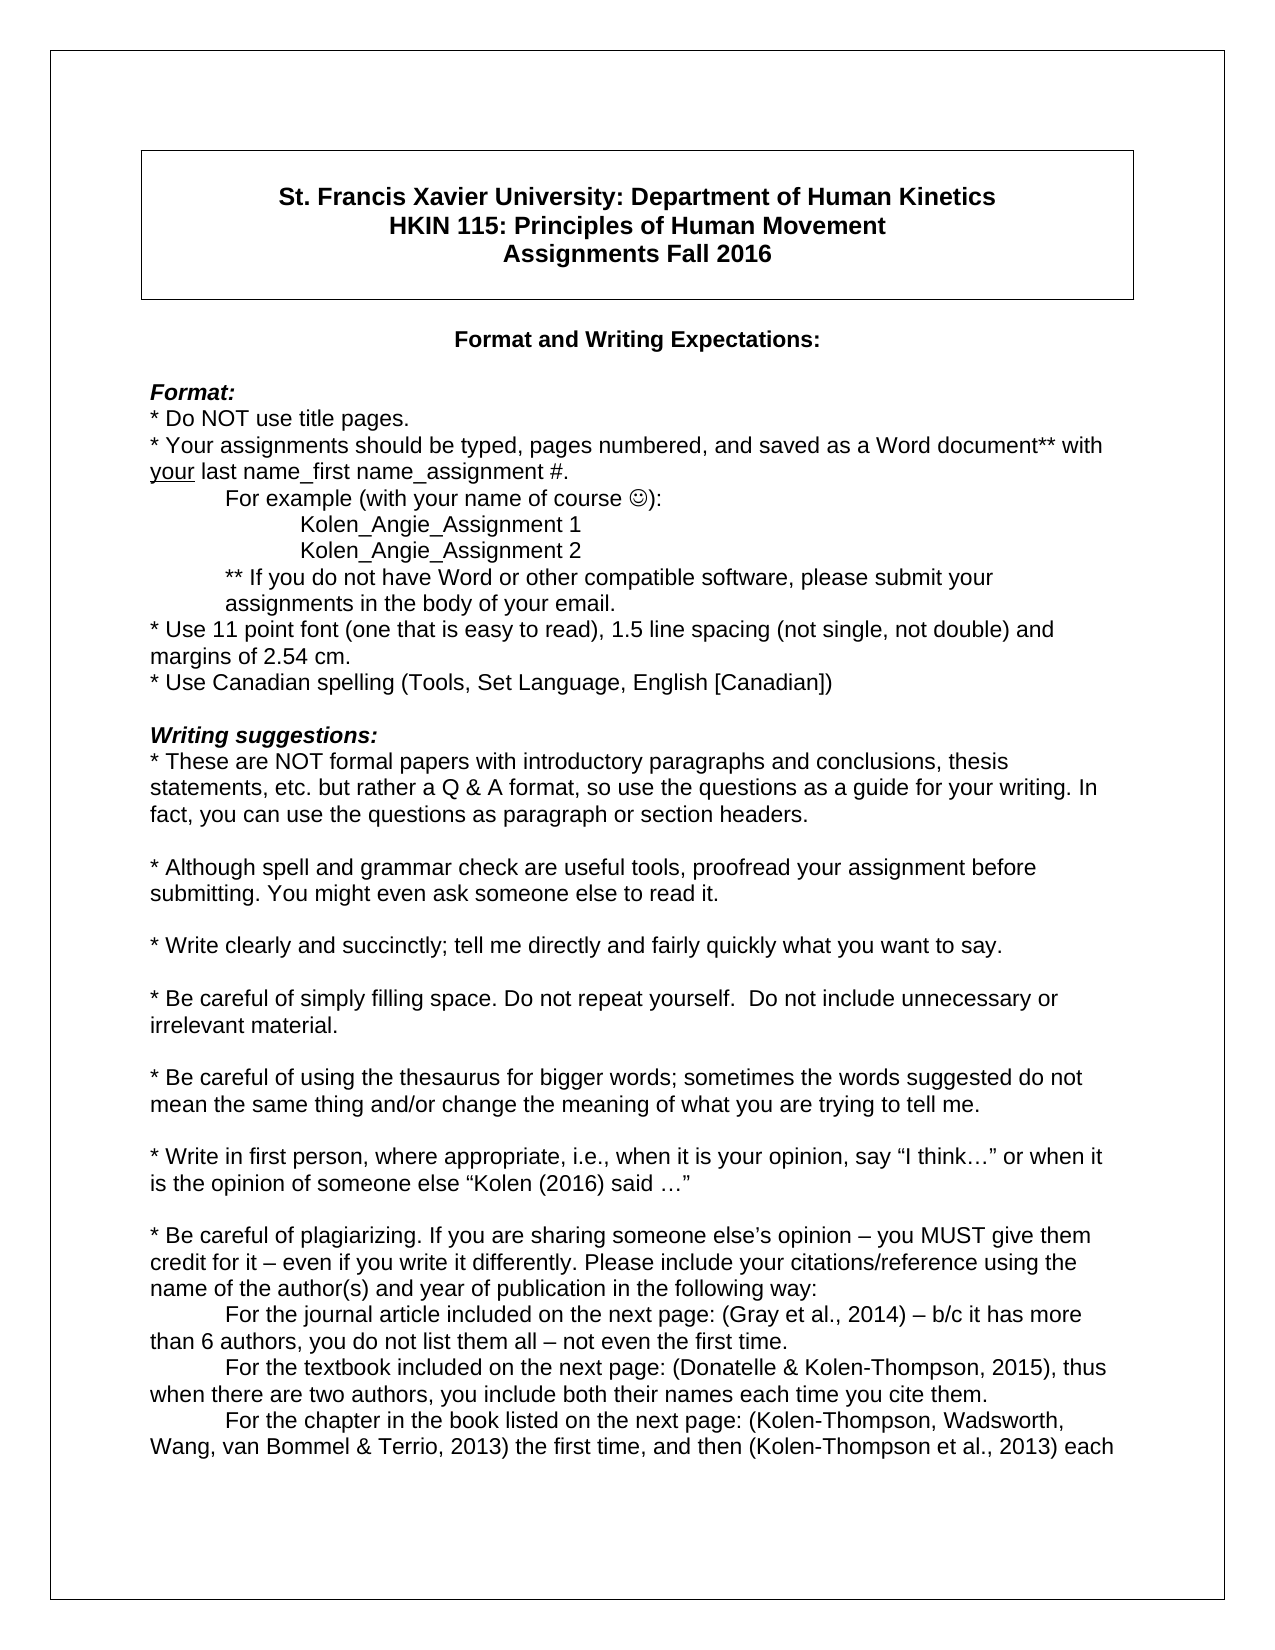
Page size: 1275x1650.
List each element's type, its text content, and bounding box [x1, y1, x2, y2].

text Assignments Fall 2016 [150, 239, 1125, 268]
text Kolen_Angie_Assignment 2 [150, 537, 1125, 563]
text ** If you do not have Word or other compatible software, please submit your [150, 563, 1125, 590]
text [150, 1407, 1125, 1459]
text * Your assignments should be typed, pages numbered, and saved as a Word document** with your last name_first name_assignment #. [150, 432, 1125, 484]
text : Department of Human Kinetics [150, 182, 1125, 211]
text * Be careful of simply filling space. Do not repeat yourself. Do not include unnecessary or irrelevant material. [150, 985, 1125, 1038]
text For the journal article included on the next page: (Gray et al., 2014) – b/c it has more [150, 1301, 1125, 1328]
text Writing suggestions: [150, 722, 1125, 748]
text * Write clearly and succinctly; tell me directly and fairly quickly what you want to say. [150, 932, 1125, 959]
text assignments in the body of your email. [150, 590, 1125, 616]
text Format: [150, 379, 1125, 405]
text than 6 authors, you do not list them all – not even the first time. [150, 1328, 1125, 1354]
text HKIN 115: Principles of Human Movement [150, 211, 1125, 239]
text * Be careful of plagiarizing. If you are sharing someone else’s opinion – you MUST give them credit for it – even if you write it differently. Please include your citations/reference using the name of the author(s) and year of publication in the following way: [150, 1222, 1125, 1301]
text * Use Canadian spelling (Tools, Set Language, English [Canadian]) [150, 669, 1125, 695]
text Kolen_Angie_Assignment 1 [150, 511, 1125, 537]
text For the textbook included on the next page: (Donatelle & Kolen-Thompson, 2015), thus when there are two authors, you include both their names each time you cite them. [150, 1354, 1125, 1407]
text Format and Writing Expectations: [150, 326, 1125, 353]
text * Be careful of using the thesaurus for bigger words; sometimes the words suggested do not mean the same thing and/or change the meaning of what you are trying to tell me. [150, 1064, 1125, 1117]
text * These are NOT formal papers with introductory paragraphs and conclusions, thesis statements, etc. but rather a Q & A format, so use the questions as a guide for your writing. In fact, you can use the questions as paragraph or section headers. [150, 748, 1125, 827]
text * Write in first person, where appropriate, i.e., when it is your opinion, say “I think…” or when it is the opinion of someone else “Kolen (2016) said …” [150, 1143, 1125, 1196]
text * Although spell and grammar check are useful tools, proofread your assignment before submitting. You might even ask someone else to read it. [150, 853, 1125, 906]
text For example (with your name of course ): [150, 484, 1125, 511]
text * Do NOT use title pages. [150, 405, 1125, 432]
text * Use 11 point font (one that is easy to read), 1.5 line spacing (not single, not double) and margins of 2.54 cm. [150, 616, 1125, 669]
